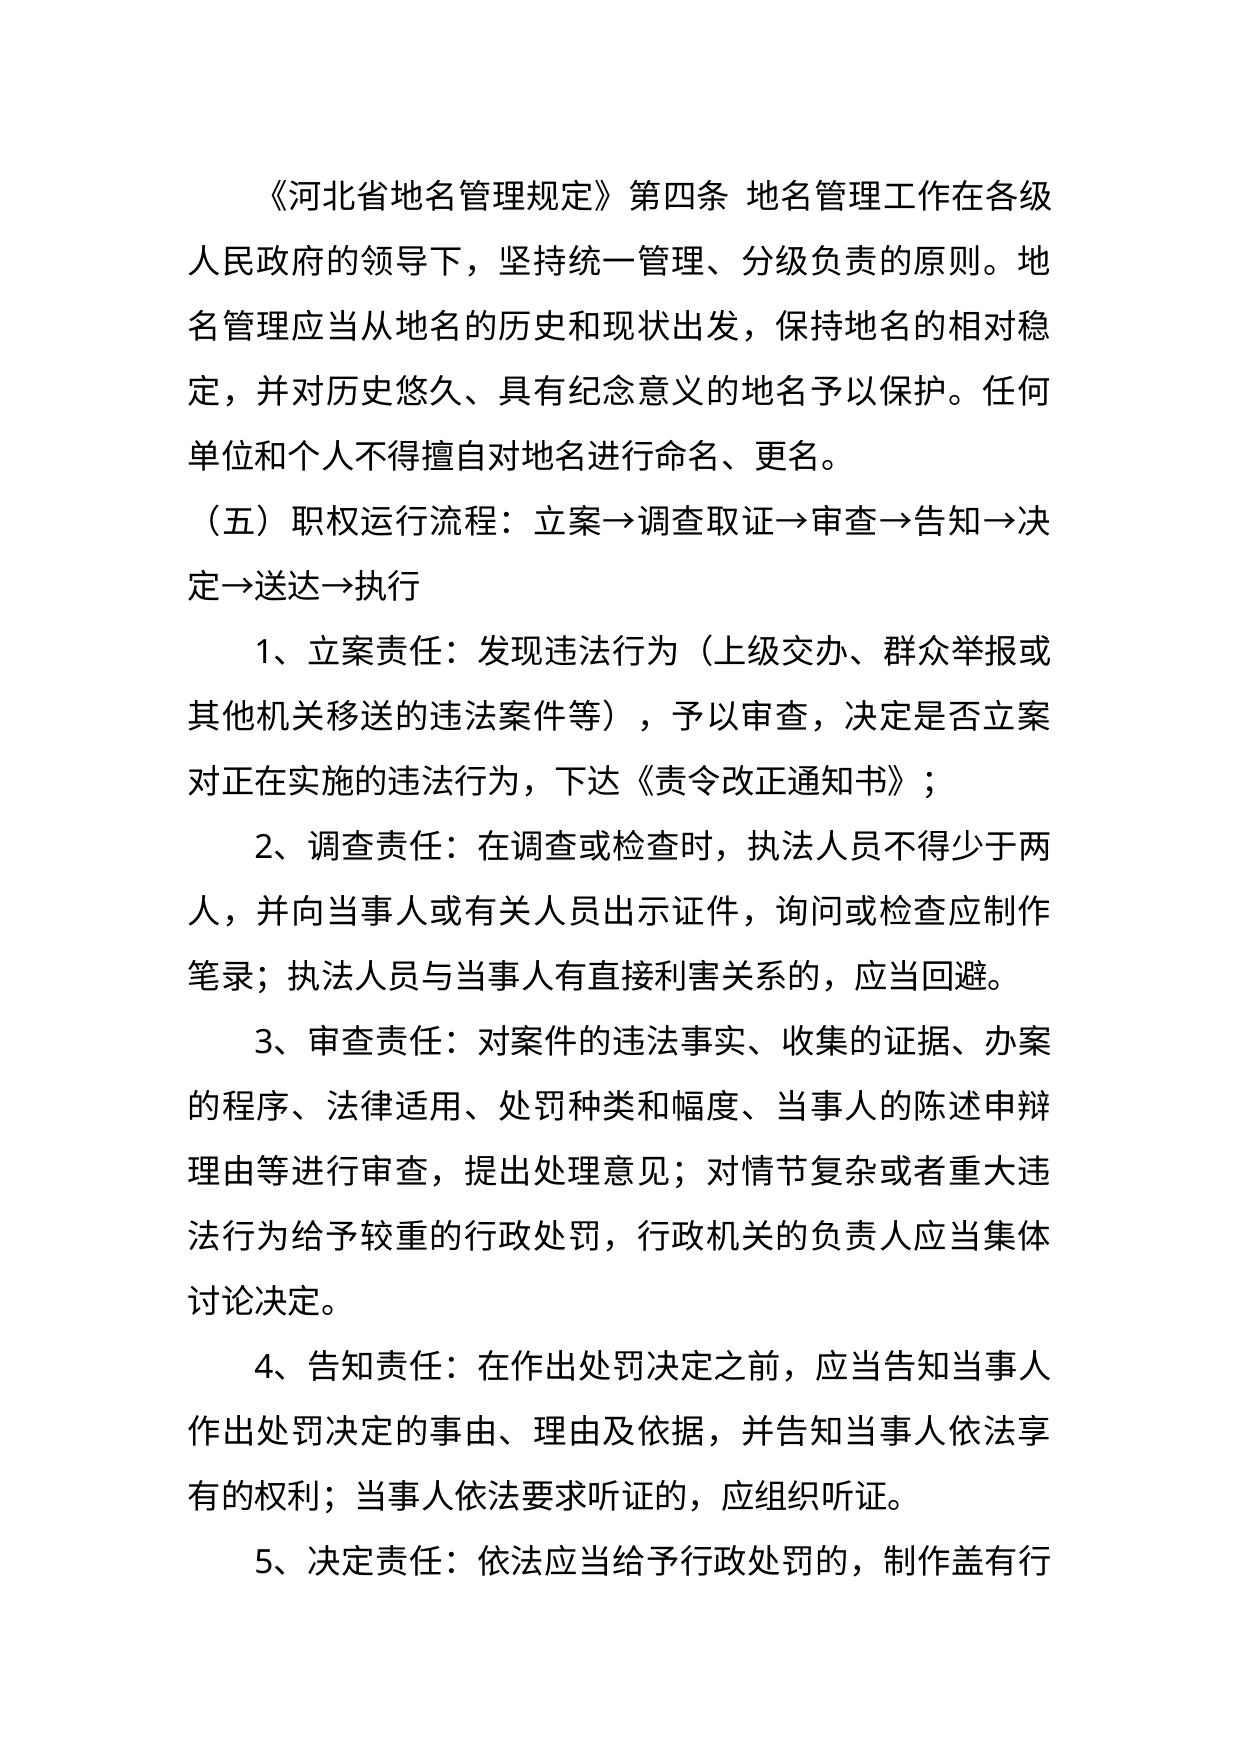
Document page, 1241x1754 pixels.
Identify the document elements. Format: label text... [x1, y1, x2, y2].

text 4、告知责任：在作出处罚决定之前，应当告知当事人作出处罚决定的事由、理由及依据，并告知当事人依法享有的权利；当事人依法要求听证的，应组织听证。 [187, 1332, 1053, 1527]
text 2、调查责任：在调查或检查时，执法人员不得少于两人，并向当事人或有关人员出示证件，询问或检查应制作笔录；执法人员与当事人有直接利害关系的，应当回避。 [187, 812, 1053, 1007]
text 3、审查责任：对案件的违法事实、收集的证据、办案的程序、法律适用、处罚种类和幅度、当事人的陈述申辩理由等进行审查，提出处理意见；对情节复杂或者重大违法行为给予较重的行政处罚，行政机关的负责人应当集体讨论决定。 [187, 1007, 1053, 1332]
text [187, 1527, 1053, 1592]
text 1、立案责任：发现违法行为（上级交办、群众举报或其他机关移送的违法案件等），予以审查，决定是否立案。对正在实施的违法行为，下达《责令改正通知书》； [187, 617, 1053, 812]
text 《河北省地名管理规定》第四条 地名管理工作在各级人民政府的领导下，坚持统一管理、分级负责的原则。地名管理应当从地名的历史和现状出发，保持地名的相对稳定，并对历史悠久、具有纪念意义的地名予以保护。任何单位和个人不得擅自对地名进行命名、更名。 [187, 162, 1053, 487]
text （五）职权运行流程：立案→调查取证→审查→告知→决定→送达→执行 [187, 487, 1053, 617]
